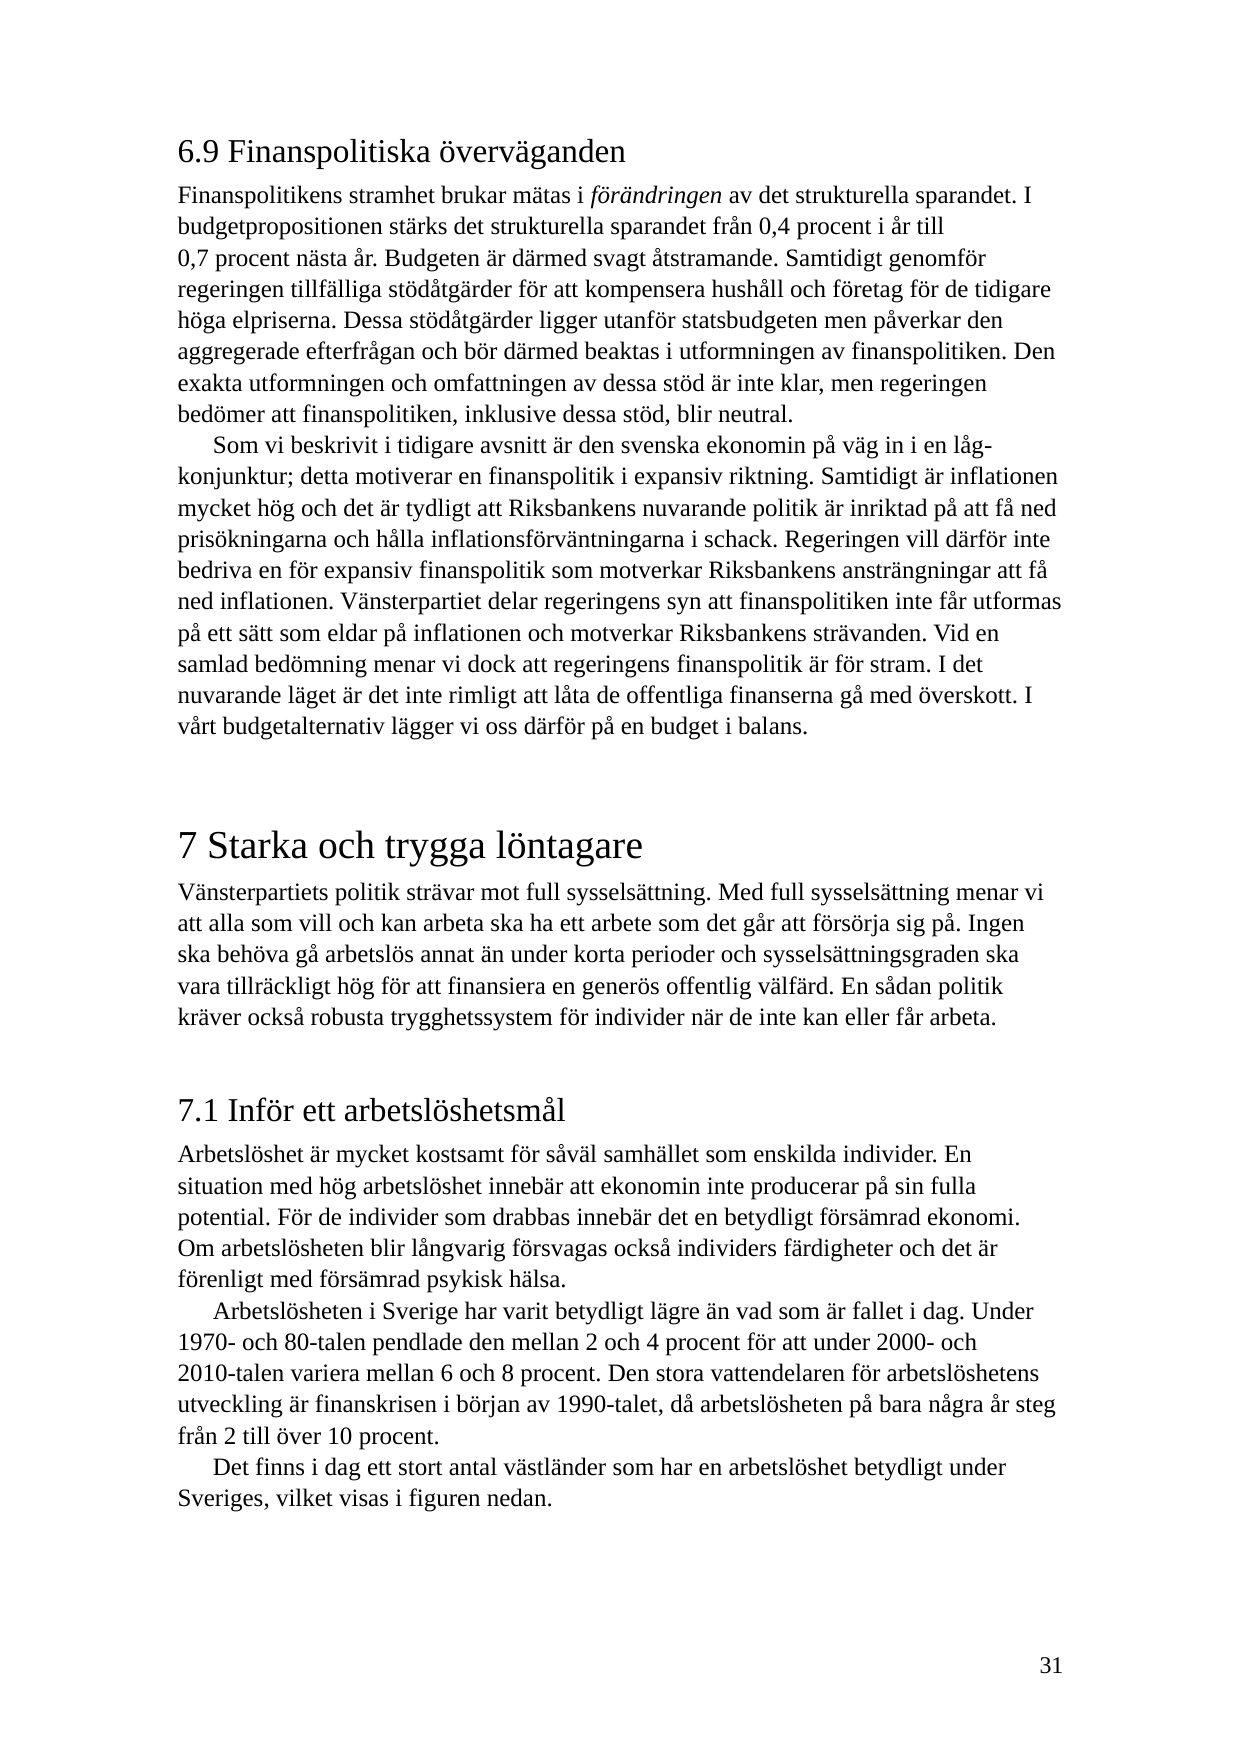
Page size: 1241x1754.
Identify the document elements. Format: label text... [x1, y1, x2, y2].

text Det finns i dag ett stort antal västländer som har en arbetslöshet betydligt under Sveriges, vilket visas i figuren nedan. [177, 1449, 1063, 1512]
text Som vi beskrivit i tidigare avsnitt är den svenska ekonomin på väg in i en lågkonjunktur; detta motiverar en finanspolitik i expansiv riktning. Samtidigt är inflationen mycket hög och det är tydligt att Riksbankens nuvarande politik är inriktad på att få ned prisökningarna och hålla inflationsförväntningarna i schack. Regeringen vill därför inte bedriva en för expansiv finanspolitik som motverkar Riksbankens ansträngningar att få ned inflationen. Vänsterpartiet delar regeringens syn att finanspolitiken inte får utformas på ett sätt som eldar på inflationen och motverkar Riksbankens strävanden. Vid en samlad bedömning menar vi dock att regeringens finanspolitik är för stram. I det nuvarande läget är det inte rimligt att låta de offentliga finanserna gå med överskott. I vårt budgetalternativ lägger vi oss därför på en budget i balans. [177, 428, 1063, 740]
text Arbetslöshet är mycket kostsamt för såväl samhället som enskilda individer. En situation med hög arbetslöshet innebär att ekonomin inte producerar på sin fulla potential. För de individer som drabbas innebär det en betydligt försämrad ekonomi. Om arbetslösheten blir långvarig försvagas också individers färdigheter och det är förenligt med försämrad psykisk hälsa. [177, 1137, 1063, 1293]
text Inför ett arbetslöshetsmål [177, 1093, 1063, 1129]
text Finanspolitiska överväganden [177, 134, 1063, 169]
text Vänsterpartiets politik strävar mot full sysselsättning. Med full sysselsättning menar vi att alla som vill och kan arbeta ska ha ett arbete som det går att försörja sig på. Ingen ska behöva gå arbetslös annat än under korta perioder och sysselsättningsgraden ska vara tillräckligt hög för att finansiera en generös offentlig välfärd. En sådan politik kräver också robusta trygghetssystem för individer när de inte kan eller får arbeta. [177, 874, 1063, 1031]
text Finanspolitikens stramhet brukar mätas i förändringen av det strukturella sparandet. I budgetpropositionen stärks det strukturella sparandet från 0,4 procent i år till 0,7 procent nästa år. Budgeten är därmed svagt åtstramande. Samtidigt genomför regeringen tillfälliga stödåtgärder för att kompensera hushåll och företag för de tidigare höga elpriserna. Dessa stödåtgärder ligger utanför statsbudgeten men påverkar den aggregerade efterfrågan och bör därmed beaktas i utformningen av finanspolitiken. Den exakta utformningen och omfattningen av dessa stöd är inte klar, men regeringen bedömer att finanspolitiken, inklusive dessa stöd, blir neutral. [177, 178, 1063, 428]
text Starka och trygga löntagare [177, 826, 1063, 866]
text Arbetslösheten i Sverige har varit betydligt lägre än vad som är fallet i dag. Under 1970- och 80-talen pendlade den mellan 2 och 4 procent för att under 2000- och 2010-talen variera mellan 6 och 8 procent. Den stora vattendelaren för arbetslöshetens utveckling är finanskrisen i början av 1990-talet, då arbetslösheten på bara några år steg från 2 till över 10 procent. [177, 1293, 1063, 1449]
